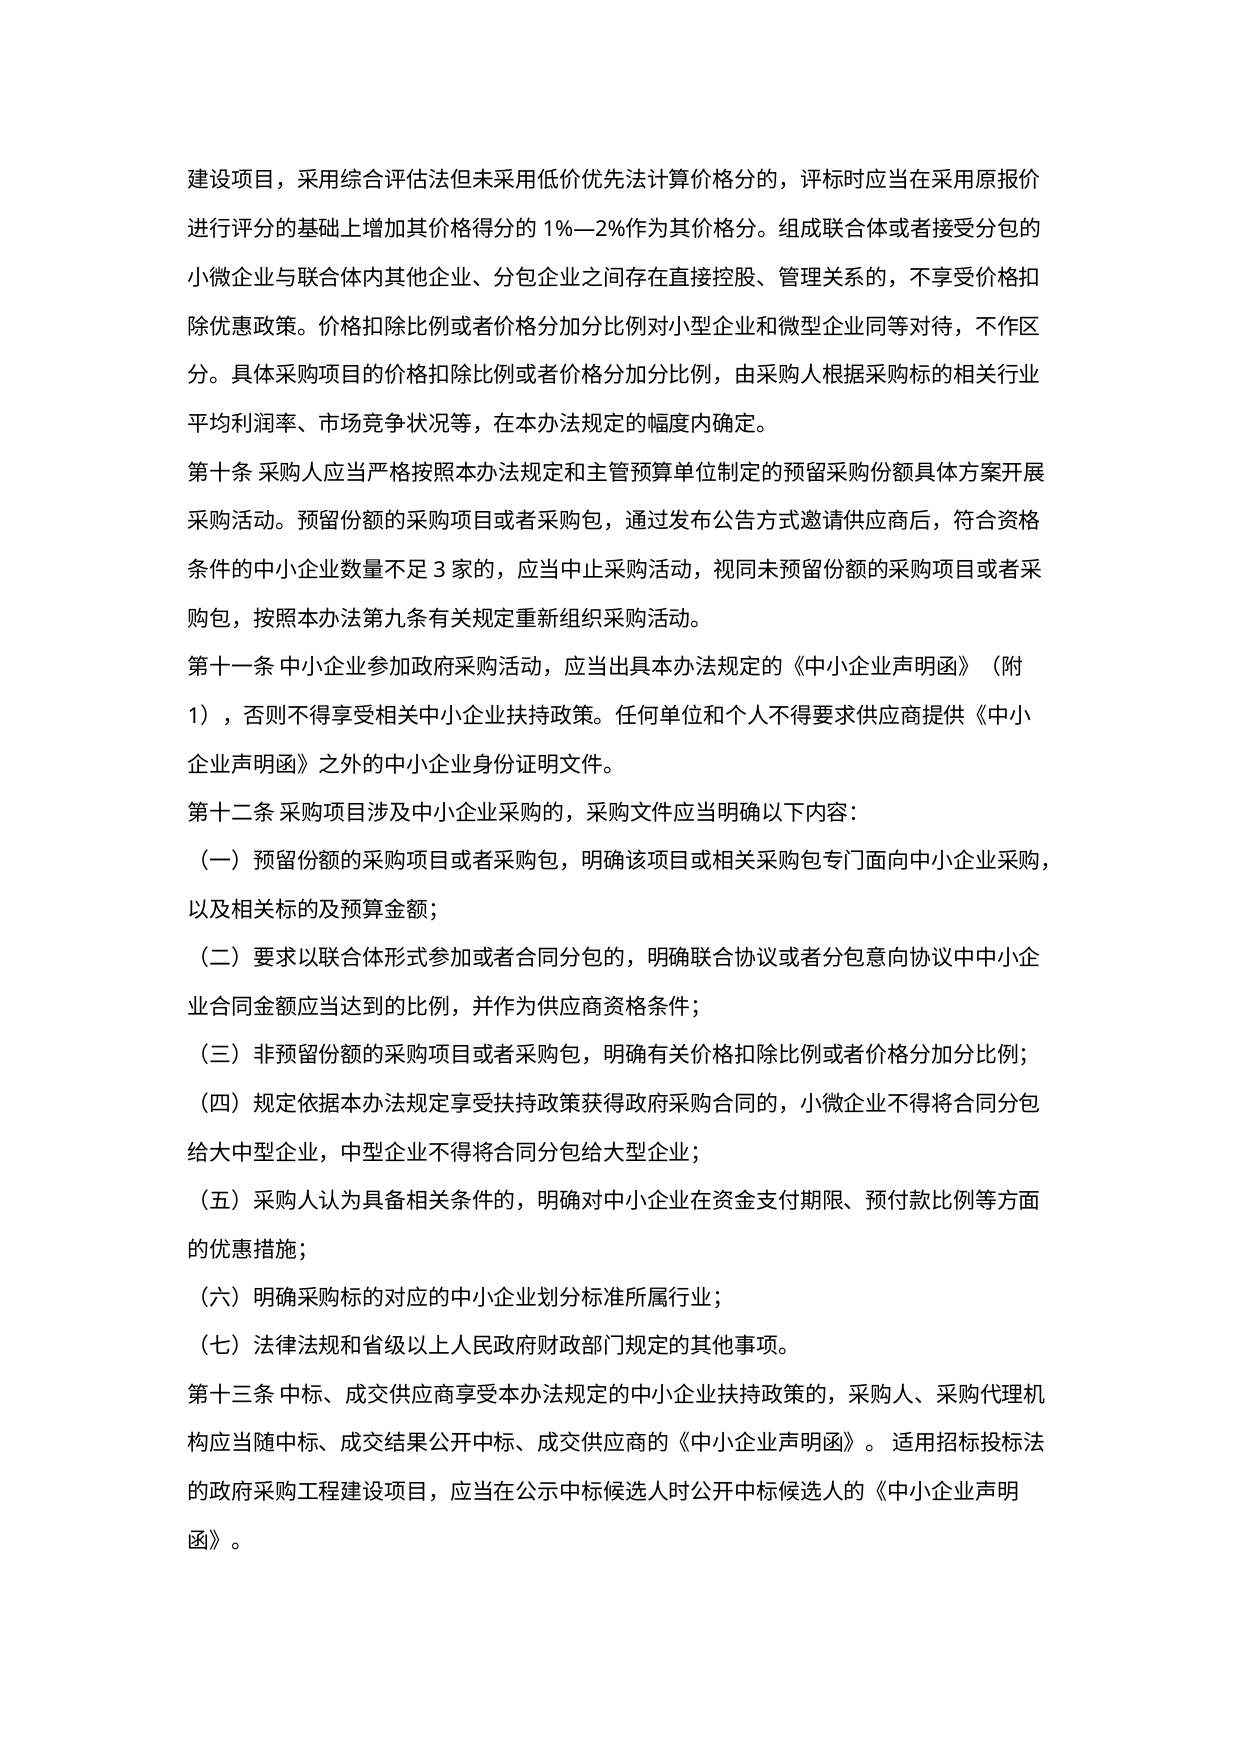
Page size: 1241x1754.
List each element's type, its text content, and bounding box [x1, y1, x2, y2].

text （一）预留份额的采购项目或者采购包，明确该项目或相关采购包专门面向中小企业采购，以及相关标的及预算金额； [187, 843, 1053, 924]
text （五）采购人认为具备相关条件的，明确对中小企业在资金支付期限、预付款比例等方面的优惠措施； [187, 1182, 1053, 1264]
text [187, 162, 1053, 438]
text （四）规定依据本办法规定享受扶持政策获得政府采购合同的，小微企业不得将合同分包给大中型企业，中型企业不得将合同分包给大型企业； [187, 1085, 1053, 1167]
text 第十三条 中标、成交供应商享受本办法规定的中小企业扶持政策的，采购人、采购代理机构应当随中标、成交结果公开中标、成交供应商的《中小企业声明函》。 适用招标投标法的政府采购工程建设项目，应当在公示中标候选人时公开中标候选人的《中小企业声明函》。 [187, 1376, 1053, 1555]
text （六）明确采购标的对应的中小企业划分标准所属行业； [187, 1279, 1053, 1312]
text （二）要求以联合体形式参加或者合同分包的，明确联合协议或者分包意向协议中中小企业合同金额应当达到的比例，并作为供应商资格条件； [187, 940, 1053, 1021]
text （七）法律法规和省级以上人民政府财政部门规定的其他事项。 [187, 1328, 1053, 1360]
text 第十一条 中小企业参加政府采购活动，应当出具本办法规定的《中小企业声明函》（附 1），否则不得享受相关中小企业扶持政策。任何单位和个人不得要求供应商提供《中小企业声明函》之外的中小企业身份证明文件。 [187, 649, 1053, 779]
text 第十条 采购人应当严格按照本办法规定和主管预算单位制定的预留采购份额具体方案开展采购活动。预留份额的采购项目或者采购包，通过发布公告方式邀请供应商后，符合资格条件的中小企业数量不足 3 家的，应当中止采购活动，视同未预留份额的采购项目或者采购包，按照本办法第九条有关规定重新组织采购活动。 [187, 454, 1053, 633]
text 第十二条 采购项目涉及中小企业采购的，采购文件应当明确以下内容： [187, 794, 1053, 827]
text （三）非预留份额的采购项目或者采购包，明确有关价格扣除比例或者价格分加分比例； [187, 1037, 1053, 1069]
